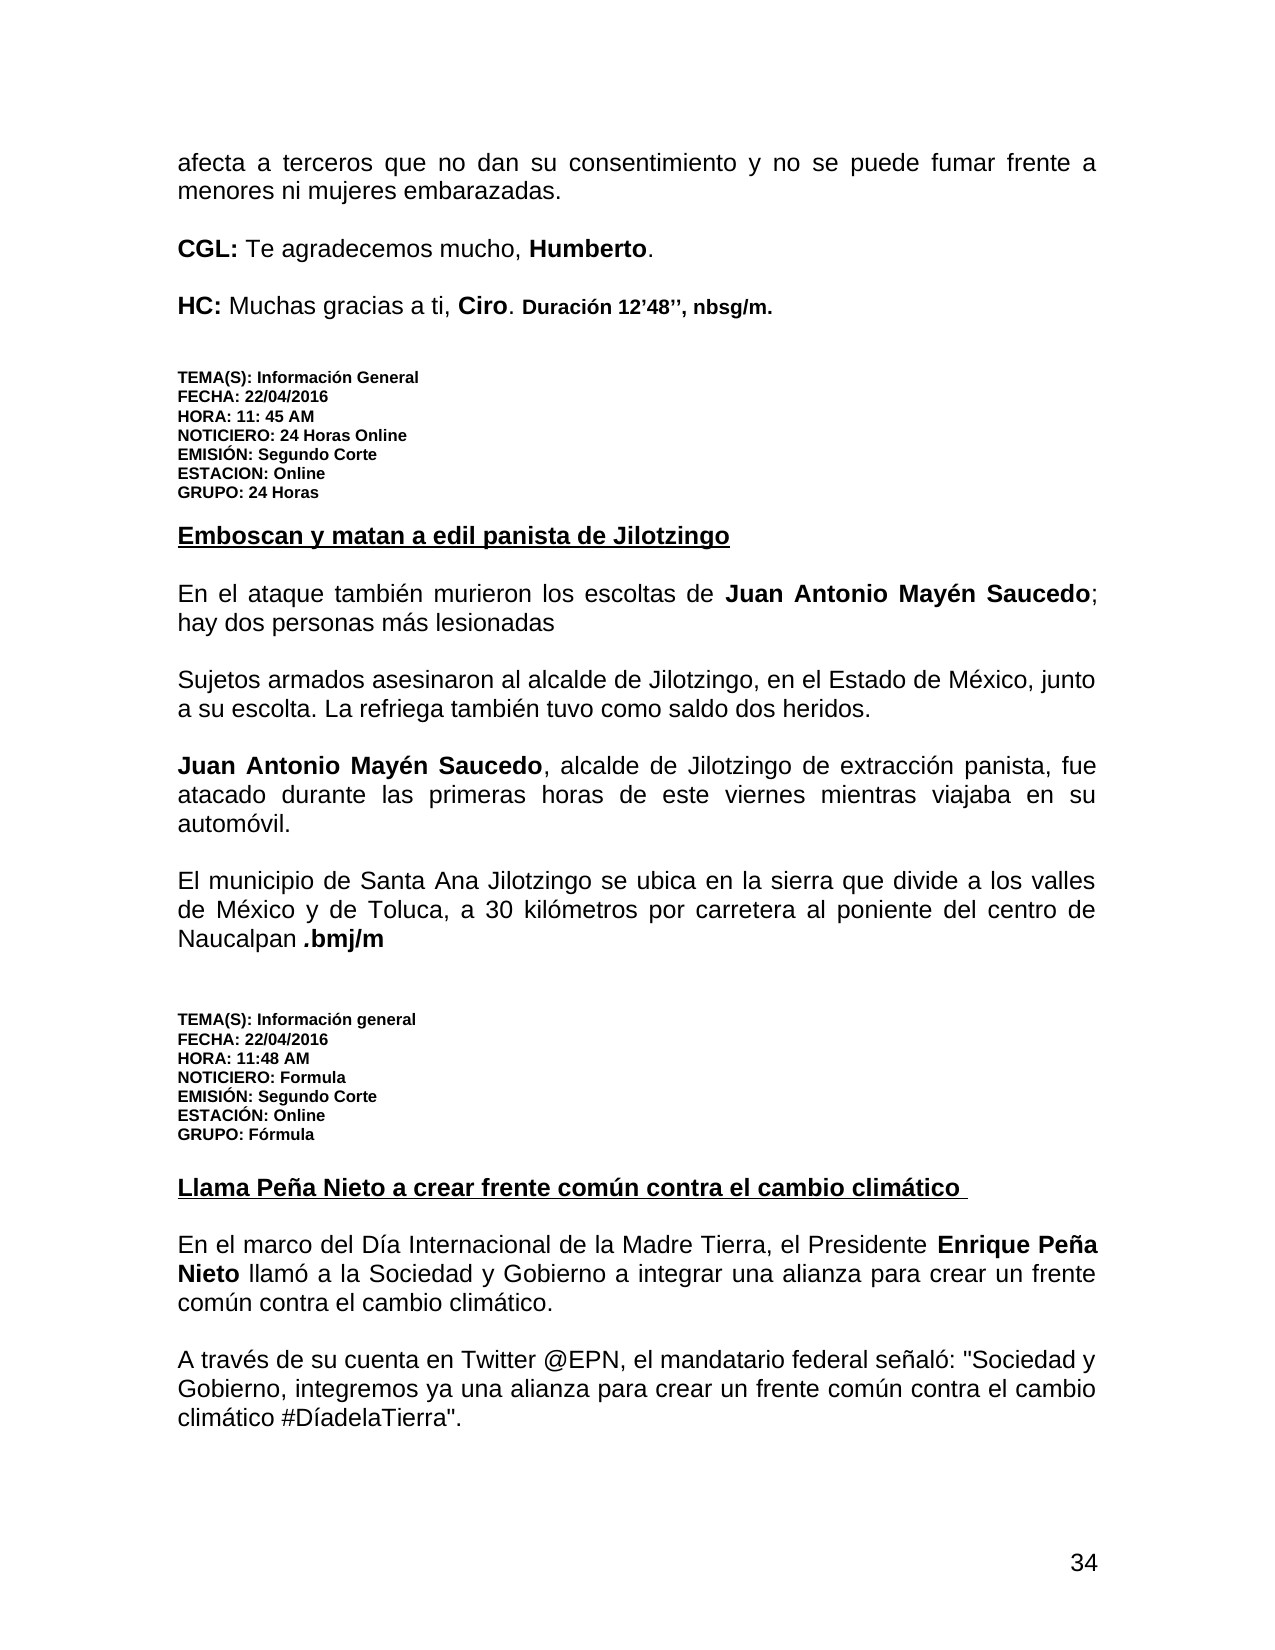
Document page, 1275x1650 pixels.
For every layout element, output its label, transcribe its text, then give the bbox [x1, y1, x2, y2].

text HORA: 11: 45 AM [177, 406, 1098, 426]
text ESTACIÓN: Online [177, 1106, 1098, 1125]
text Sujetos armados asesinaron al alcalde de Jilotzingo, en el Estado de México, junto a su escolta. La refriega también tuvo como saldo dos heridos. [177, 665, 1098, 723]
text EMISIÓN: Segundo Corte [177, 1087, 1098, 1106]
text NOTICIERO: Formula [177, 1068, 1098, 1087]
text Emboscan y matan a edil panista de Jilotzingo [177, 521, 1098, 550]
text TEMA(S): Información General [177, 368, 1098, 387]
text GRUPO: 24 Horas [177, 483, 1098, 502]
text NOTICIERO: 24 Horas Online [177, 426, 1098, 445]
text A través de su cuenta en Twitter @EPN, el mandatario federal señaló: "Sociedad y Gobierno, integremos ya una alianza para crear un frente común contra el cambio climático #DíadelaTierra". [177, 1346, 1098, 1432]
text Llama Peña Nieto a crear frente común contra el cambio climático [177, 1173, 1098, 1202]
text TEMA(S): Información general [177, 1010, 1098, 1029]
text HC: Muchas gracias a ti, Ciro. Duración 12’48’’, nbsg/m. [177, 291, 1098, 320]
text GRUPO: Fórmula [177, 1125, 1098, 1144]
text FECHA: 22/04/2016 [177, 387, 1098, 406]
text El municipio de Santa Ana Jilotzingo se ubica en la sierra que divide a los valles de México y de Toluca, a 30 kilómetros por carretera al poniente del centro de Naucalpan .bmj/m [177, 866, 1098, 953]
text ESTACION: Online [177, 464, 1098, 483]
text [177, 148, 1098, 205]
text FECHA: 22/04/2016 [177, 1029, 1098, 1048]
text EMISIÓN: Segundo Corte [177, 445, 1098, 464]
text HORA: 11:48 AM [177, 1048, 1098, 1068]
text CGL: Te agradecemos mucho, Humberto. [177, 234, 1098, 263]
text En el marco del Día Internacional de la Madre Tierra, el Presidente Enrique Peña Nieto llamó a la Sociedad y Gobierno a integrar una alianza para crear un frente común contra el cambio climático. [177, 1231, 1098, 1317]
text En el ataque también murieron los escoltas de Juan Antonio Mayén Saucedo; hay dos personas más lesionadas [177, 579, 1098, 636]
text Juan Antonio Mayén Saucedo, alcalde de Jilotzingo de extracción panista, fue atacado durante las primeras horas de este viernes mientras viajaba en su automóvil. [177, 751, 1098, 838]
